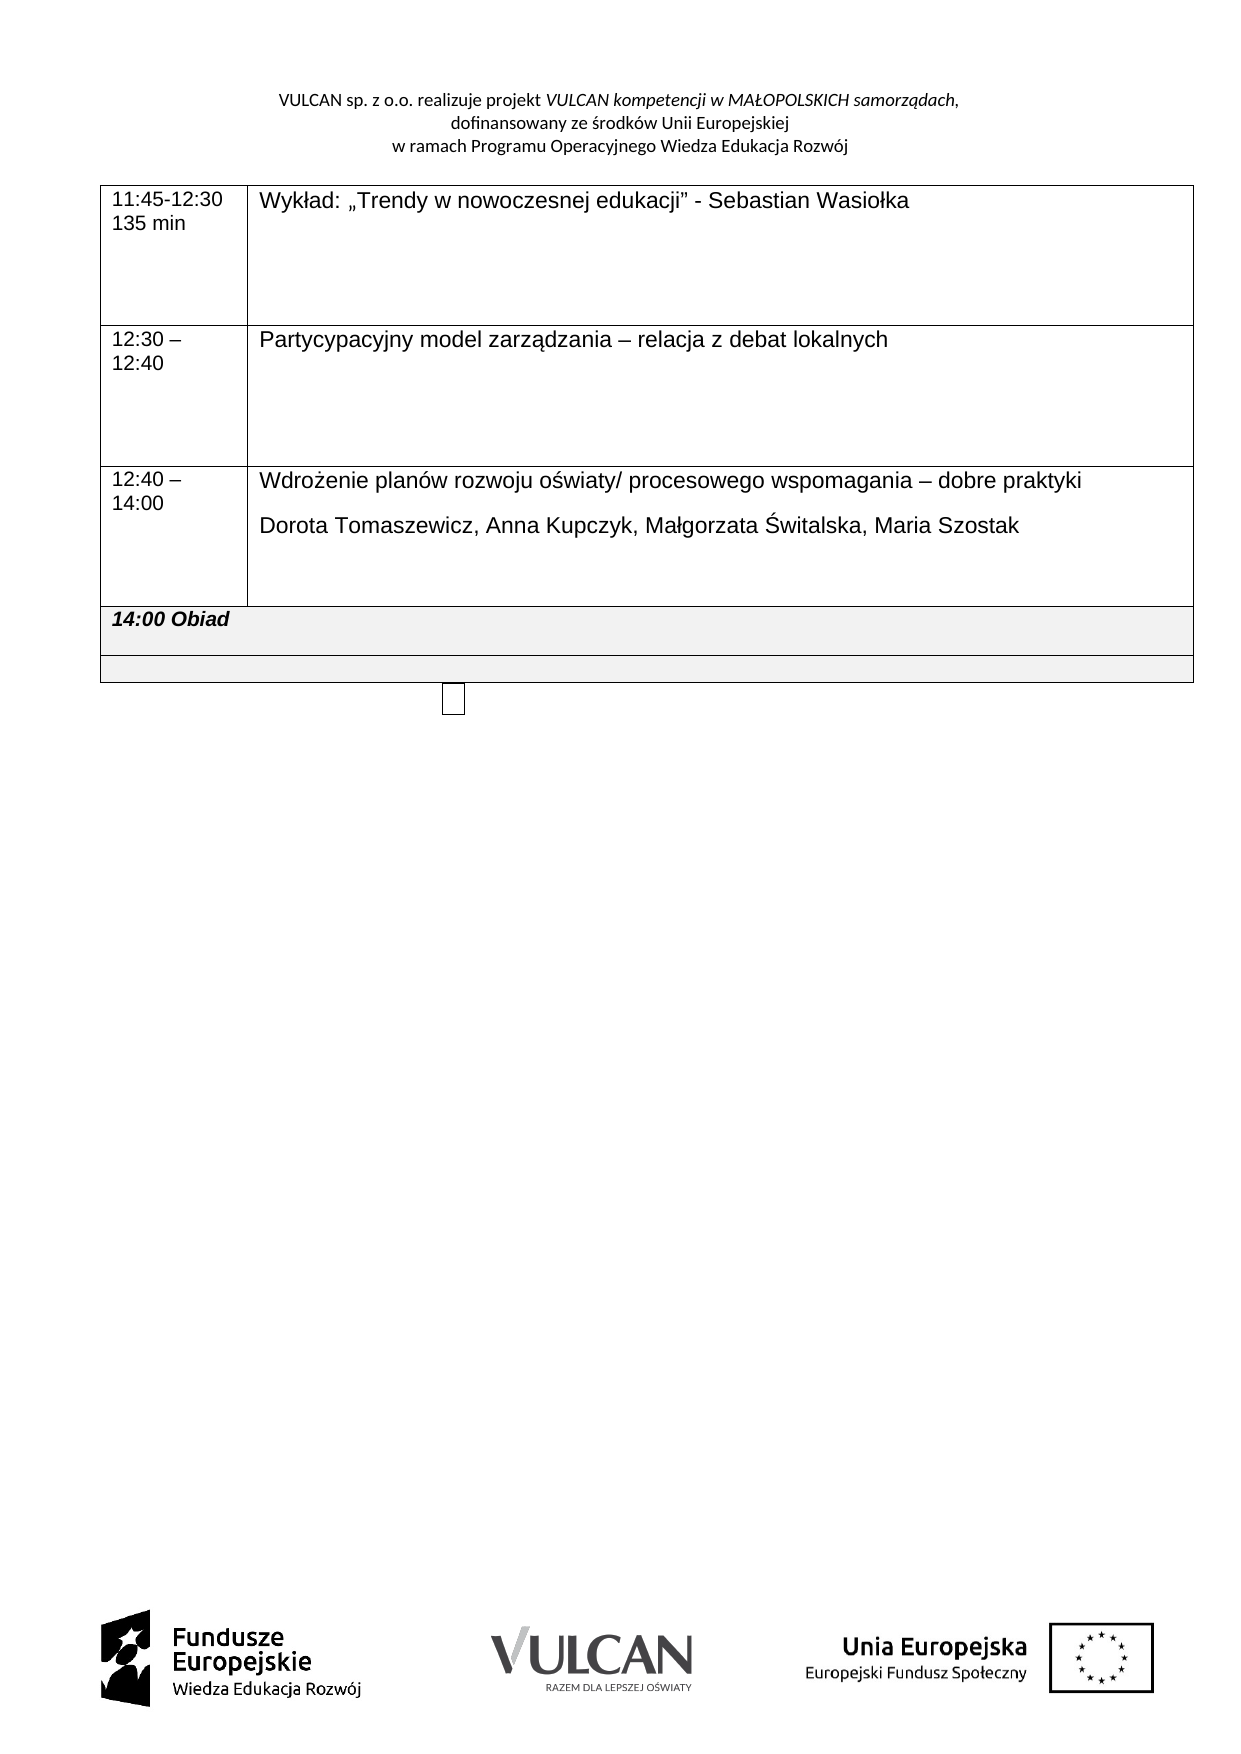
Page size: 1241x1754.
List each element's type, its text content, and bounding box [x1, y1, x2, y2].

table_cell 12:40 – 14:00 [101, 467, 247, 606]
table_cell [101, 656, 1193, 682]
table_cell 14:00 Obiad [101, 607, 1193, 655]
table_cell 12:30 – 12:40 [101, 326, 247, 466]
table_cell 11:45-12:30 135 min [101, 186, 247, 325]
picture [467, 1612, 715, 1710]
table_cell Wykład: „Trendy w nowoczesnej edukacji” - Sebastian Wasiołka [248, 186, 1193, 325]
picture [783, 1600, 1177, 1716]
table_cell Partycypacyjny model zarządzania – relacja z debat lokalnych [248, 326, 1193, 466]
table_header [443, 684, 464, 714]
table_cell Wdrożenie planów rozwoju oświaty/ procesowego wspomagania – dobre praktyki Dorota Tomaszewicz, Anna Kupczyk, Małgorzata Świtalska, Maria Szostak [248, 467, 1193, 606]
picture [77, 1586, 384, 1731]
